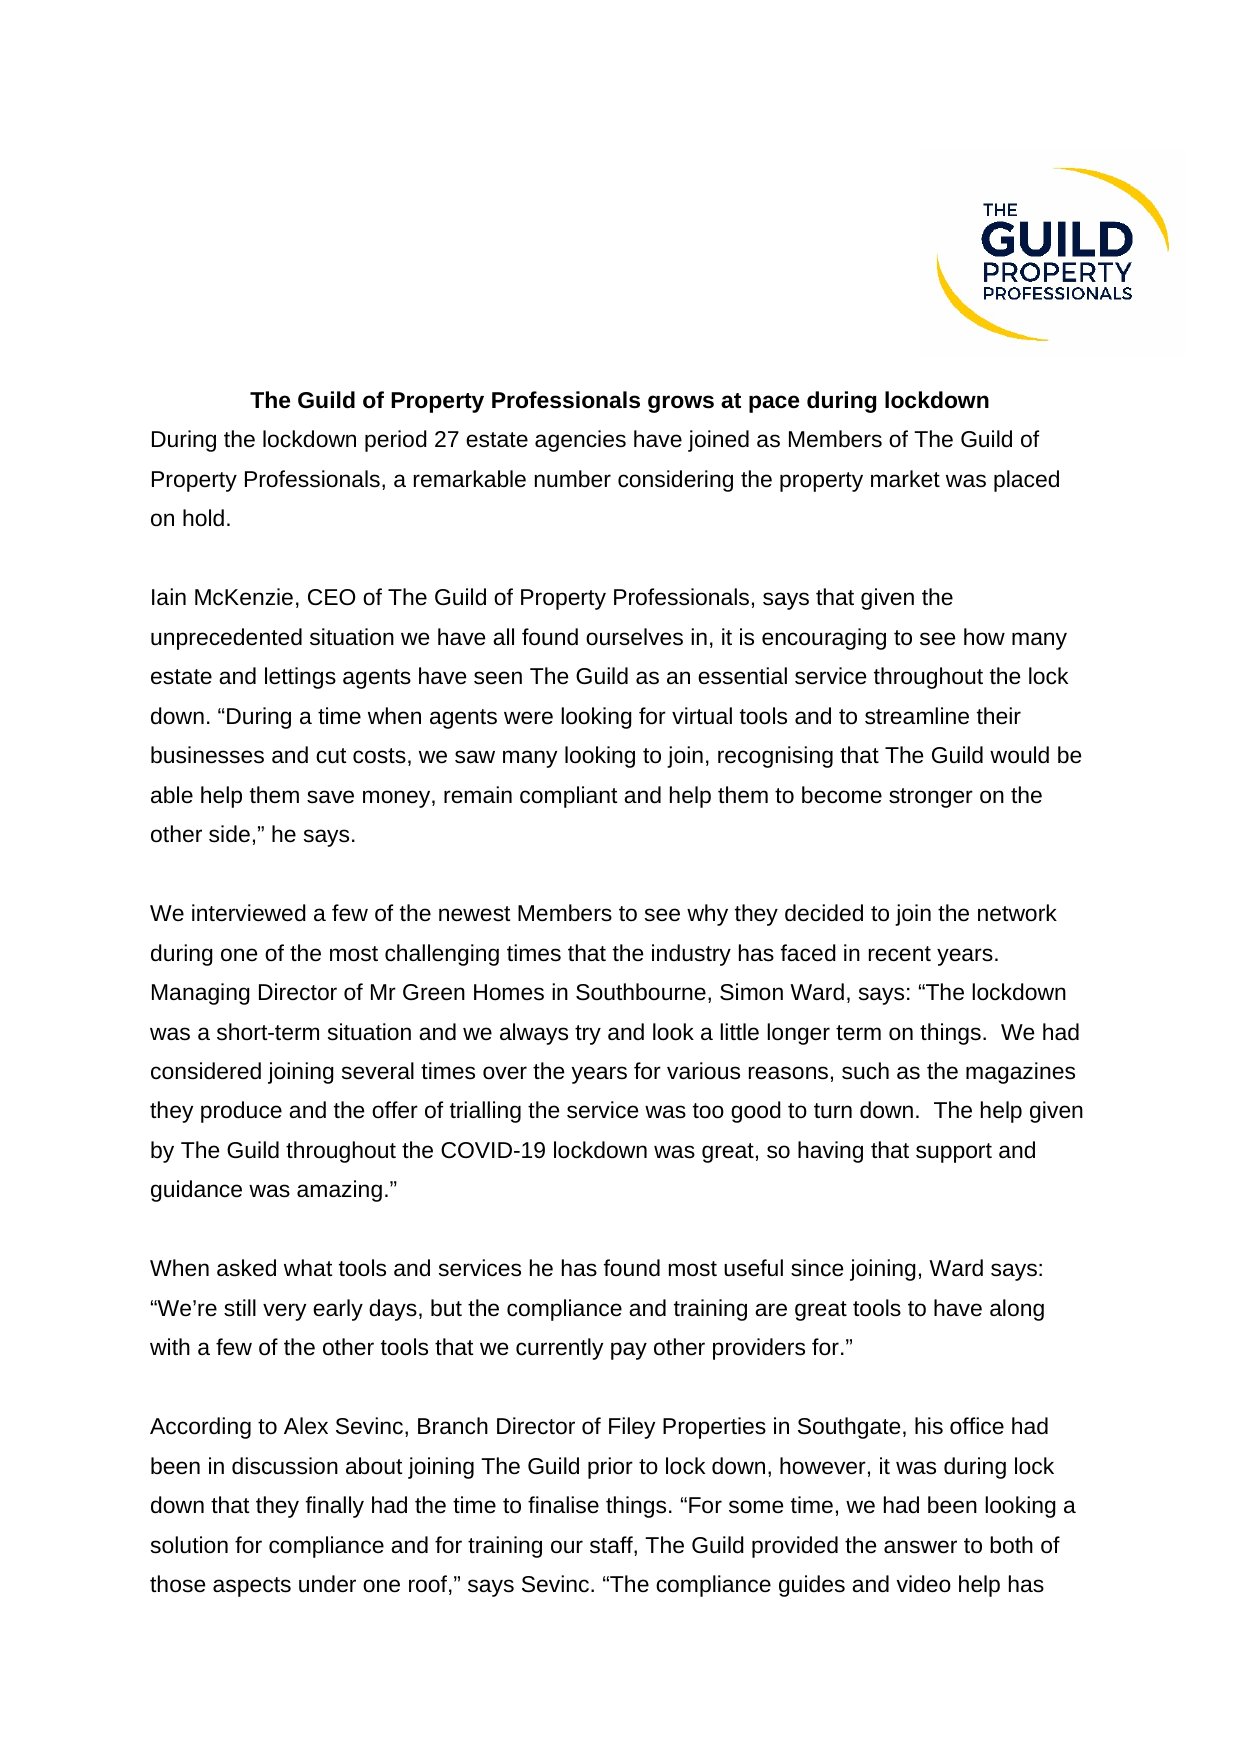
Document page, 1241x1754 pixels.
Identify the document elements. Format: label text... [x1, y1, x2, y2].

text The Guild of Property Professionals grows at pace during lockdown [150, 387, 1090, 413]
picture [918, 150, 1185, 356]
text During the lockdown period 27 estate agencies have joined as Members of The Guild of Property Professionals, a remarkable number considering the property market was placed on hold. [150, 426, 1090, 532]
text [150, 1413, 1090, 1598]
text Managing Director of Mr Green Homes in Southbourne, Simon Ward, says: “The lockdown was a short-term situation and we always try and look a little longer term on things. We had considered joining several times over the years for various reasons, such as the magazines they produce and the offer of trialling the service was too good to turn down. The help given by The Guild throughout the COVID-19 lockdown was great, so having that support and guidance was amazing.” [150, 979, 1090, 1203]
text Iain McKenzie, CEO of The Guild of Property Professionals, says that given the unprecedented situation we have all found ourselves in, it is encouraging to see how many estate and lettings agents have seen The Guild as an essential service throughout the lock down. “During a time when agents were looking for virtual tools and to streamline their businesses and cut costs, we saw many looking to join, recognising that The Guild would be able help them save money, remain compliant and help them to become stronger on the other side,” he says. [150, 584, 1090, 847]
text We interviewed a few of the newest Members to see why they decided to join the network during one of the most challenging times that the industry has faced in recent years. [150, 900, 1090, 966]
text When asked what tools and services he has found most useful since joining, Ward says: “We’re still very early days, but the compliance and training are great tools to have along with a few of the other tools that we currently pay other providers for.” [150, 1255, 1090, 1361]
